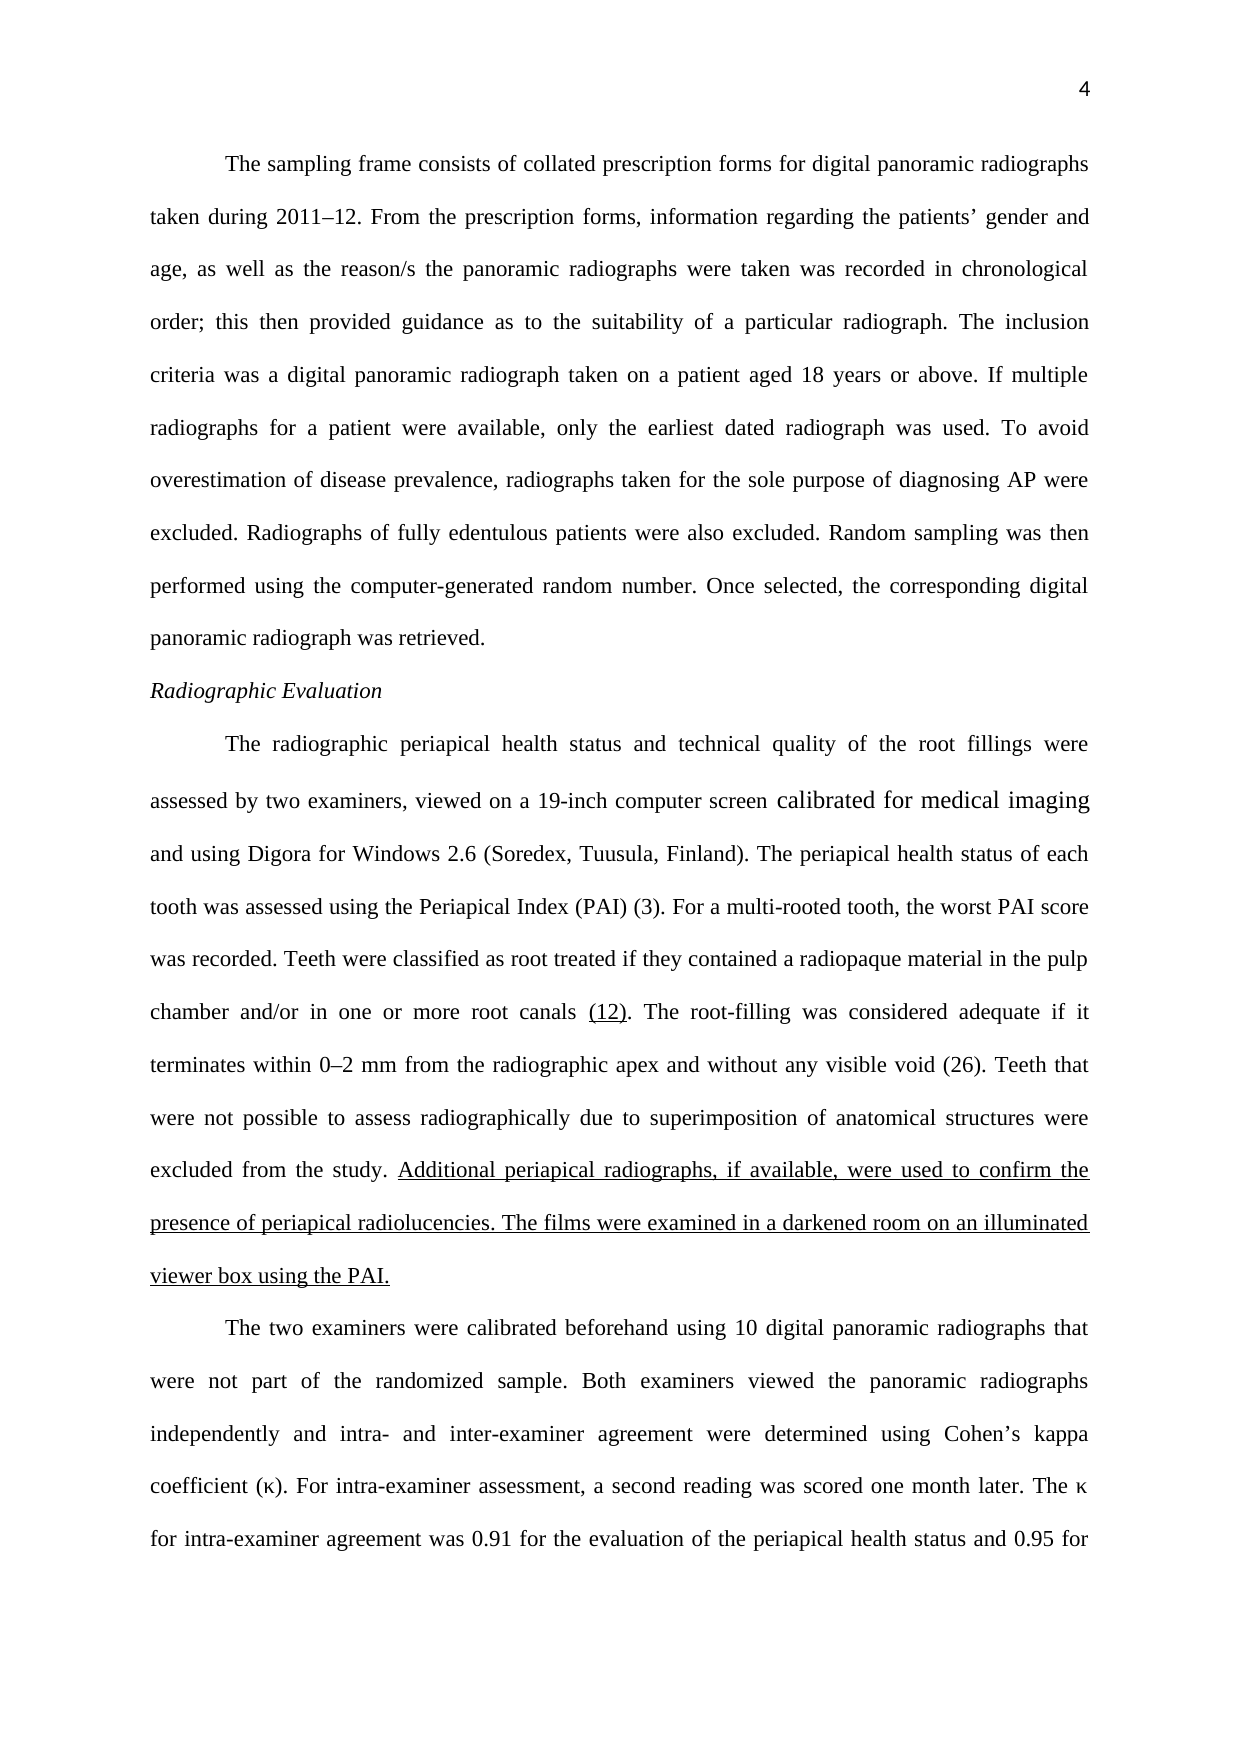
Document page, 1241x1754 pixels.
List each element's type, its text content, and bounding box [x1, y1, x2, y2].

text The radiographic periapical health status and technical quality of the root fillings were assessed by two examiners, viewed on a 19-inch computer screen calibrated for medical imaging and using Digora for Windows 2.6 (Soredex, Tuusula, Finland). The periapical health status of each tooth was assessed using the Periapical Index (PAI) (3). For a multi-rooted tooth, the worst PAI score was recorded. Teeth were classified as root treated if they contained a radiopaque material in the pulp chamber and/or in one or more root canals (12). The root-filling was considered adequate if it terminates within 0–2 mm from the radiographic apex and without any visible void (26). Teeth that were not possible to assess radiographically due to superimposition of anatomical structures were excluded from the study. Additional periapical radiographs, if available, were used to confirm the presence of periapical radiolucencies. The films were examined in a darkened room on an illuminated viewer box using the PAI. [150, 730, 1090, 1232]
text The sampling frame consists of collated prescription forms for digital panoramic radiographs taken during 2011–12. From the prescription forms, information regarding the patients’ gender and age, as well as the reason/s the panoramic radiographs were taken was recorded in chronological order; this then provided guidance as to the suitability of a particular radiograph. The inclusion criteria was a digital panoramic radiograph taken on a patient aged 18 years or above. If multiple radiographs for a patient were available, only the earliest dated radiograph was used. To avoid overestimation of disease prevalence, radiographs taken for the sole purpose of diagnosing AP were excluded. Radiographs of fully edentulous patients were also excluded. Random sampling was then performed using the computer-generated random number. Once selected, the corresponding digital panoramic radiograph was retrieved. [150, 150, 1090, 651]
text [150, 1314, 1090, 1552]
text Radiographic Evaluation [150, 677, 1090, 703]
